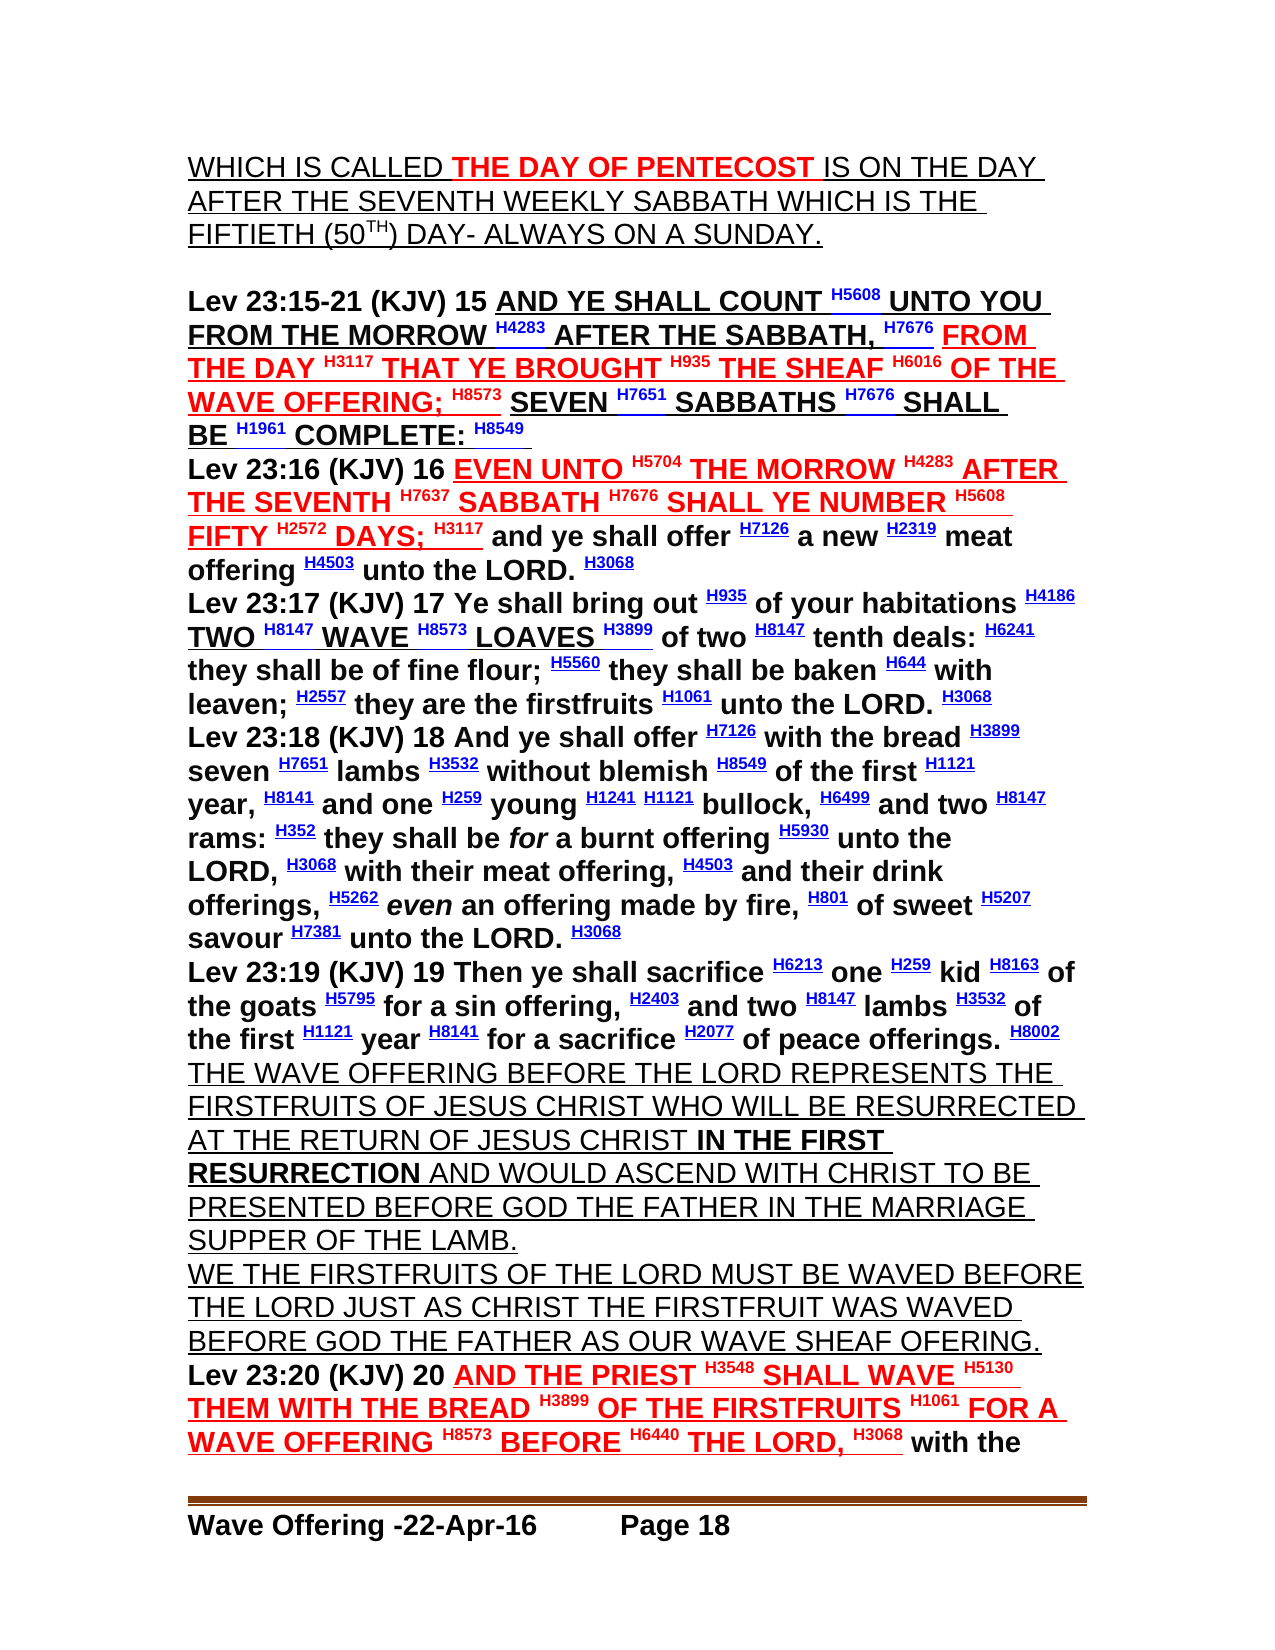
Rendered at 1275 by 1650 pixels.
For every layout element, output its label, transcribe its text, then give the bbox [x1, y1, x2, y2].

list THE FEAST OF WEEKS OR THE DAY OF FIRSTFRUITS [187, 519, 1087, 552]
text THIS IS THE DAY ON WHICH THE WAVE SHEAF OFFERING IS WAVED BEFORE GOD THE FATHER AND THE SAME TIME JESUS CHRIST ASCENDED TO GOD THE FATHER TO PRESENT HIMSELF AS OUR WAVE SHAEF OFFERING (JOHN 20:17-19). [187, 150, 1087, 284]
text THE COUNT OF THE 50 DAYS STARTS ON THE FIRST DAY OF THE WEEK OR SUNDAY AND INCLUDE SEVEN (7) WEEKLY SABBATHS WHICH MAKES 49 DAYS AND ENDS ON 50TH DAY WHICH IS ON THE FIRST DAY OF THE WEEK OR A SUNDAY. [187, 351, 1087, 485]
text Lev 23:16 (KJV) 16 EVEN UNTO H5704 THE MORROW H4283 AFTER THE SEVENTH H7637 SABBATH H7676 SHALL YE NUMBER H5608 FIFTY H2572 DAYS; H3117 and ye shall offer H7126 a new H2319 meat offering H4503 unto the LORD. H3068 [187, 854, 1087, 988]
text THE COUNTING OF THE (7) SEVEN SABBATHS STARTS FROM THIS SUNDAY WHEN THE WAVE SHEAF OFFERING IS WAVED. [187, 284, 1087, 351]
text WHICH IS CALLED THE DAY OF PENTECOST IS ON THE DAY AFTER THE SEVENTH WEEKLY SABBATH WHICH IS THE FIFTIETH (50TH) DAY- ALWAYS ON A SUNDAY. [187, 552, 1087, 653]
text Lev 23:17 (KJV) 17 Ye shall bring out H935 of your habitations H4186 TWO H8147 WAVE H8573 LOAVES H3899 of two H8147 tenth deals: H6241 they shall be of fine flour; H5560 they shall be baken H644 with leaven; H2557 they are the firstfruits H1061 unto the LORD. H3068 [187, 988, 1087, 1123]
text Lev 23:18 (KJV) 18 And ye shall offer H7126 with the bread H3899 seven H7651 lambs H3532 without blemish H8549 of the first H1121 year, H8141 and one H259 young H1241 H1121 bullock, H6499 and two H8147 rams: H352 they shall be for a burnt offering H5930 unto the LORD, H3068 with their meat offering, H4503 and their drink offerings, H5262 even an offering made by fire, H801 of sweet H5207 savour H7381 unto the LORD. H3068 [187, 1123, 1087, 1357]
text Lev 23:19 (KJV) 19 Then ye shall sacrifice H6213 one H259 kid H8163 of the goats H5795 for a sin offering, H2403 and two H8147 lambs H3532 of the first H1121 year H8141 for a sacrifice H2077 of peace offerings. H8002 [187, 1357, 1087, 1458]
text Lev 23:15-21 (KJV) 15 AND YE SHALL COUNT H5608 UNTO YOU FROM THE MORROW H4283 AFTER THE SABBATH, H7676 FROM THE DAY H3117 THAT YE BROUGHT H935 THE SHEAF H6016 OF THE WAVE OFFERING; H8573 SEVEN H7651 SABBATHS H7676 SHALL BE H1961 COMPLETE: H8549 [187, 687, 1087, 854]
